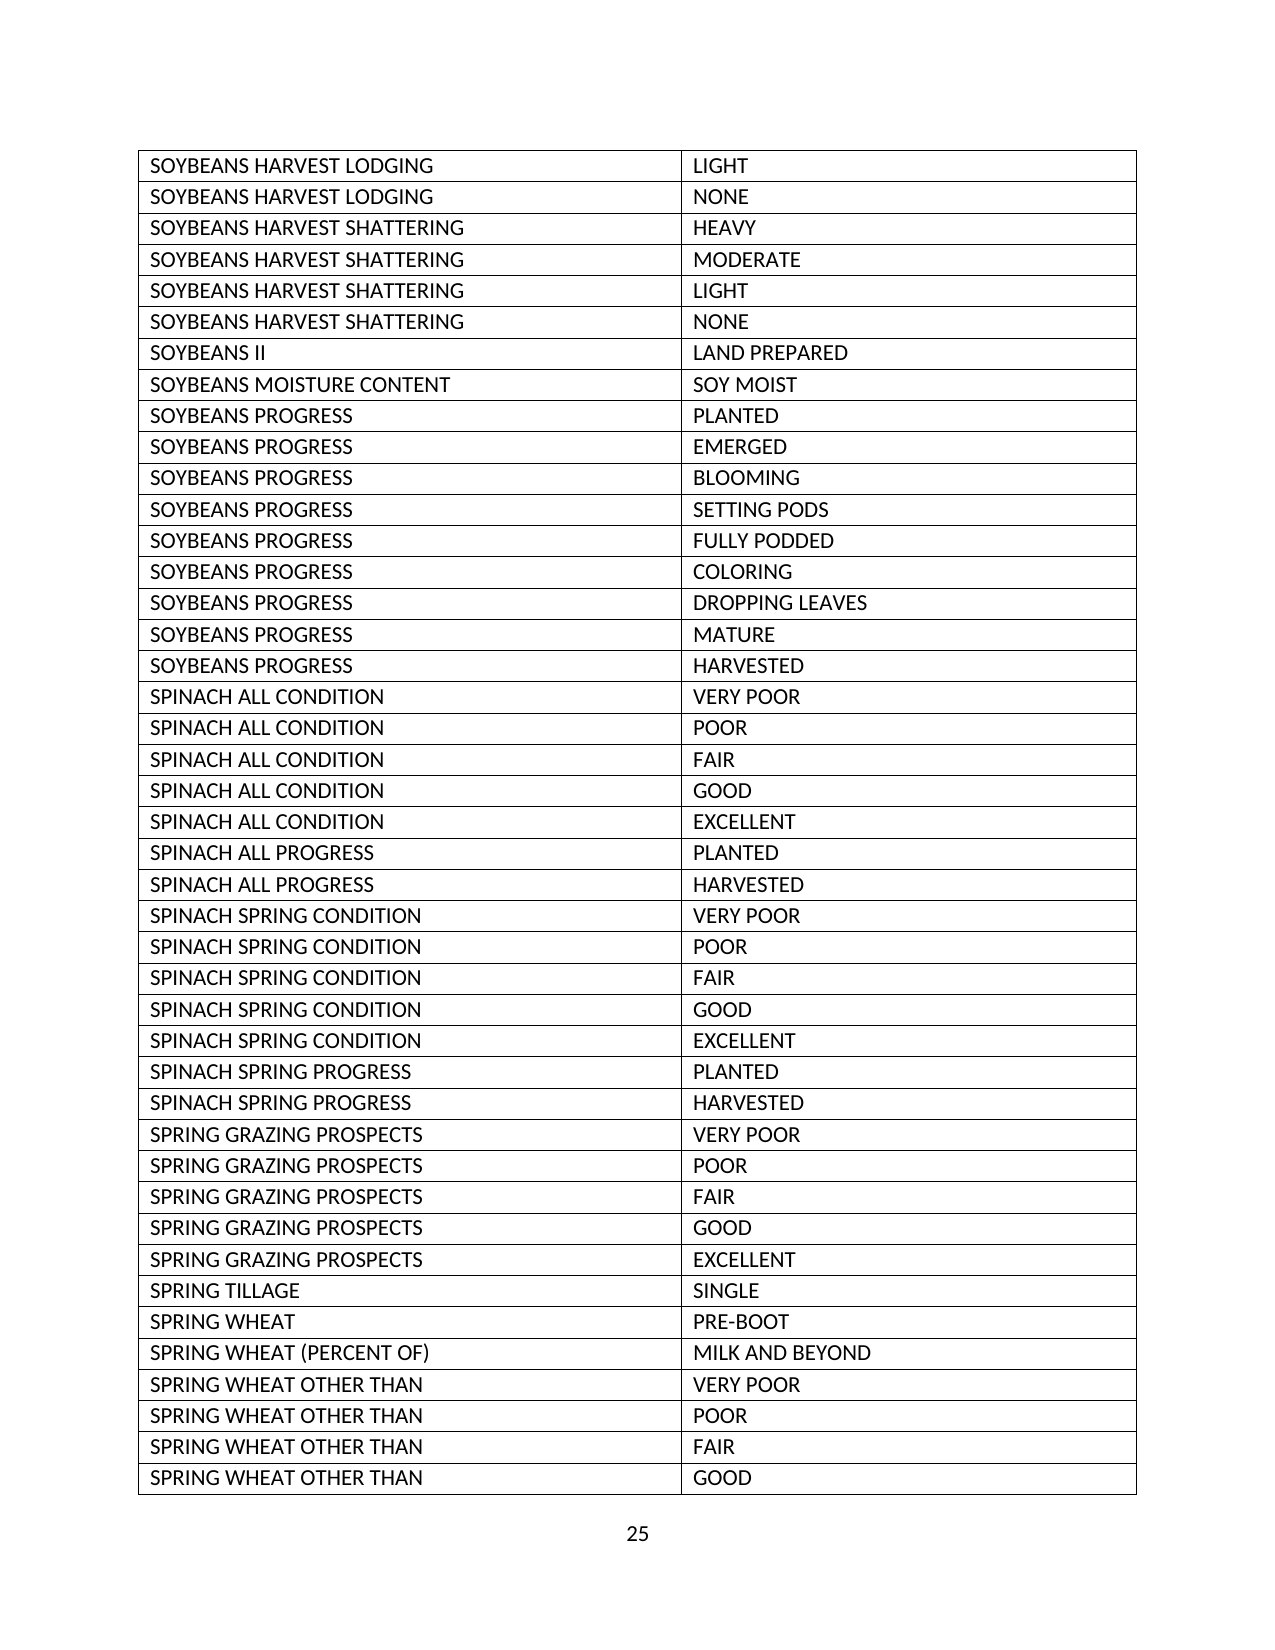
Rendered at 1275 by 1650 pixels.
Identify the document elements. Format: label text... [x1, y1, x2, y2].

table_cell VERY POOR [682, 682, 1136, 712]
table_cell SPINACH SPRING CONDITION [139, 995, 681, 1025]
table_cell HEAVY [682, 214, 1136, 244]
table_cell MILK AND BEYOND [682, 1339, 1136, 1369]
table_cell GOOD [682, 1464, 1136, 1494]
table_cell EXCELLENT [682, 1026, 1136, 1056]
table_cell POOR [682, 1151, 1136, 1181]
table_cell GOOD [682, 1214, 1136, 1244]
table_cell SOYBEANS HARVEST SHATTERING [139, 307, 681, 337]
table_cell SPRING TILLAGE [139, 1276, 681, 1306]
table_cell SPINACH ALL CONDITION [139, 776, 681, 806]
table_cell SPINACH ALL CONDITION [139, 807, 681, 837]
table_cell EXCELLENT [682, 807, 1136, 837]
table_cell LIGHT [682, 276, 1136, 306]
table_cell SPRING WHEAT OTHER THAN [139, 1370, 681, 1400]
table_cell SOYBEANS PROGRESS [139, 401, 681, 431]
table_cell HARVESTED [682, 651, 1136, 681]
table_cell FAIR [682, 1432, 1136, 1462]
table_cell SOYBEANS HARVEST SHATTERING [139, 276, 681, 306]
table_cell SPRING GRAZING PROSPECTS [139, 1245, 681, 1275]
table_cell BLOOMING [682, 464, 1136, 494]
table_cell SPINACH ALL PROGRESS [139, 839, 681, 869]
table_cell FULLY PODDED [682, 526, 1136, 556]
table_cell SPINACH SPRING PROGRESS [139, 1089, 681, 1119]
table_cell SINGLE [682, 1276, 1136, 1306]
table_cell EMERGED [682, 432, 1136, 462]
table_cell SOYBEANS PROGRESS [139, 432, 681, 462]
table_cell SOYBEANS PROGRESS [139, 589, 681, 619]
table_cell HARVESTED [682, 870, 1136, 900]
table_cell SPINACH SPRING CONDITION [139, 932, 681, 962]
table_cell DROPPING LEAVES [682, 589, 1136, 619]
table_cell FAIR [682, 1182, 1136, 1212]
table_cell SPINACH SPRING CONDITION [139, 964, 681, 994]
table_cell SPINACH ALL CONDITION [139, 714, 681, 744]
table_cell SPINACH SPRING PROGRESS [139, 1057, 681, 1087]
table_cell SOYBEANS PROGRESS [139, 526, 681, 556]
table_cell PLANTED [682, 401, 1136, 431]
table_cell LIGHT [682, 151, 1136, 181]
table_cell GOOD [682, 995, 1136, 1025]
table_cell LAND PREPARED [682, 339, 1136, 369]
table_cell PRE-BOOT [682, 1307, 1136, 1337]
table_cell PLANTED [682, 839, 1136, 869]
table_cell SPRING GRAZING PROSPECTS [139, 1120, 681, 1150]
table_cell COLORING [682, 557, 1136, 587]
table_cell POOR [682, 1401, 1136, 1431]
table_cell GOOD [682, 776, 1136, 806]
table_cell SPRING WHEAT OTHER THAN [139, 1432, 681, 1462]
table_cell POOR [682, 932, 1136, 962]
table_cell NONE [682, 182, 1136, 212]
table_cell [139, 151, 681, 181]
table_cell SOYBEANS II [139, 339, 681, 369]
table_cell VERY POOR [682, 1370, 1136, 1400]
table_cell SPINACH ALL CONDITION [139, 745, 681, 775]
table_cell FAIR [682, 964, 1136, 994]
table_cell SOY MOIST [682, 370, 1136, 400]
table_cell SPINACH SPRING CONDITION [139, 1026, 681, 1056]
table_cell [139, 1464, 681, 1494]
table_cell SOYBEANS HARVEST SHATTERING [139, 245, 681, 275]
table_cell SOYBEANS PROGRESS [139, 651, 681, 681]
table_cell NONE [682, 307, 1136, 337]
table_cell PLANTED [682, 1057, 1136, 1087]
table_cell SPINACH ALL CONDITION [139, 682, 681, 712]
table_cell SPRING WHEAT (PERCENT OF) [139, 1339, 681, 1369]
table_cell VERY POOR [682, 1120, 1136, 1150]
table_cell SOYBEANS PROGRESS [139, 495, 681, 525]
table_cell POOR [682, 714, 1136, 744]
table_cell FAIR [682, 745, 1136, 775]
table_cell MODERATE [682, 245, 1136, 275]
table_cell SPRING GRAZING PROSPECTS [139, 1214, 681, 1244]
table_cell SPRING WHEAT [139, 1307, 681, 1337]
table_cell SPRING GRAZING PROSPECTS [139, 1151, 681, 1181]
table_cell SOYBEANS PROGRESS [139, 620, 681, 650]
table_cell SPRING GRAZING PROSPECTS [139, 1182, 681, 1212]
table_cell SPINACH ALL PROGRESS [139, 870, 681, 900]
table_cell SETTING PODS [682, 495, 1136, 525]
table_cell SOYBEANS PROGRESS [139, 464, 681, 494]
table_cell SOYBEANS HARVEST SHATTERING [139, 214, 681, 244]
table_cell SOYBEANS HARVEST LODGING [139, 182, 681, 212]
table_cell VERY POOR [682, 901, 1136, 931]
table_cell HARVESTED [682, 1089, 1136, 1119]
table_cell SOYBEANS MOISTURE CONTENT [139, 370, 681, 400]
table_cell SPRING WHEAT OTHER THAN [139, 1401, 681, 1431]
table_cell MATURE [682, 620, 1136, 650]
table_cell SPINACH SPRING CONDITION [139, 901, 681, 931]
table_cell SOYBEANS PROGRESS [139, 557, 681, 587]
table_cell EXCELLENT [682, 1245, 1136, 1275]
